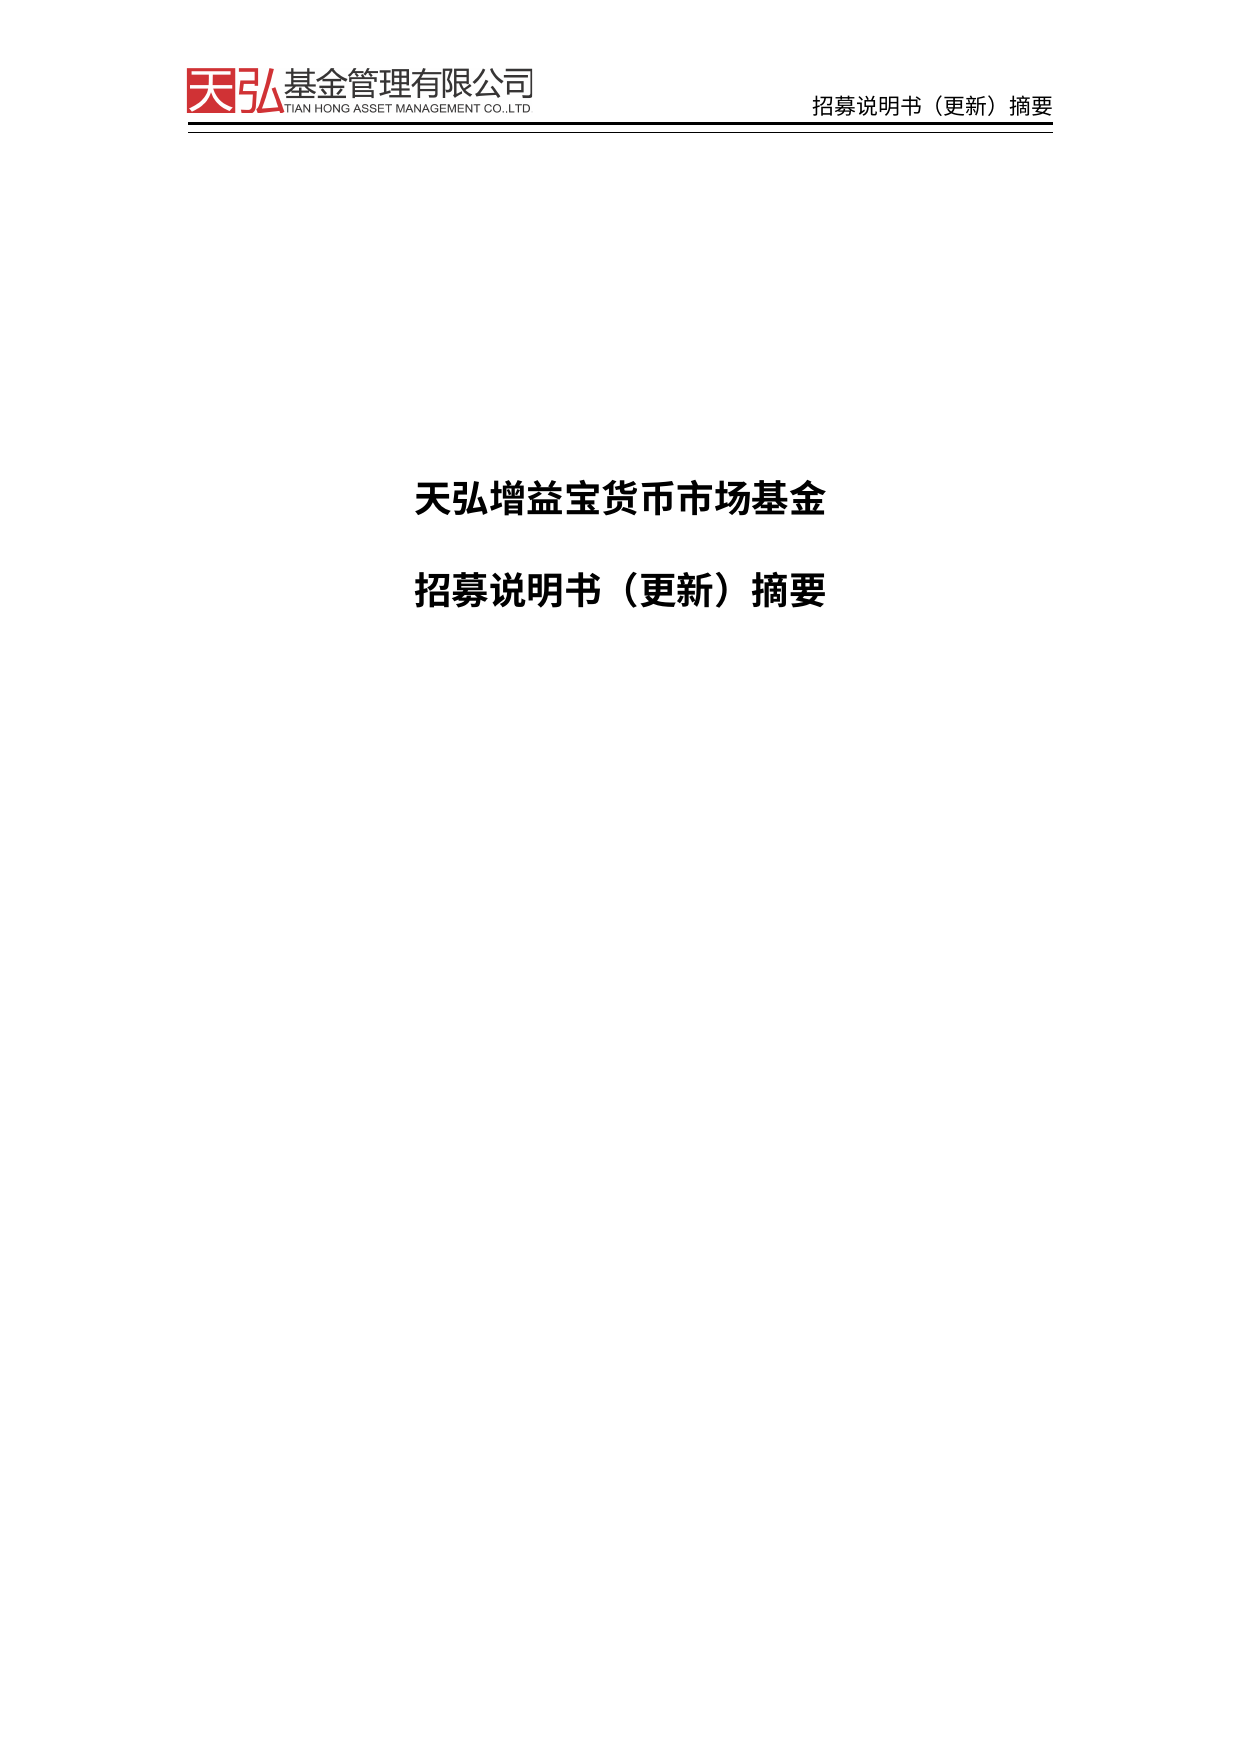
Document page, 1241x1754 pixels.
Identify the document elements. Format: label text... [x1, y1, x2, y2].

text 天弘增益宝货币市场基金 [187, 463, 1053, 528]
picture [186, 68, 533, 113]
text 招募说明书（更新）摘要 [187, 555, 1053, 620]
